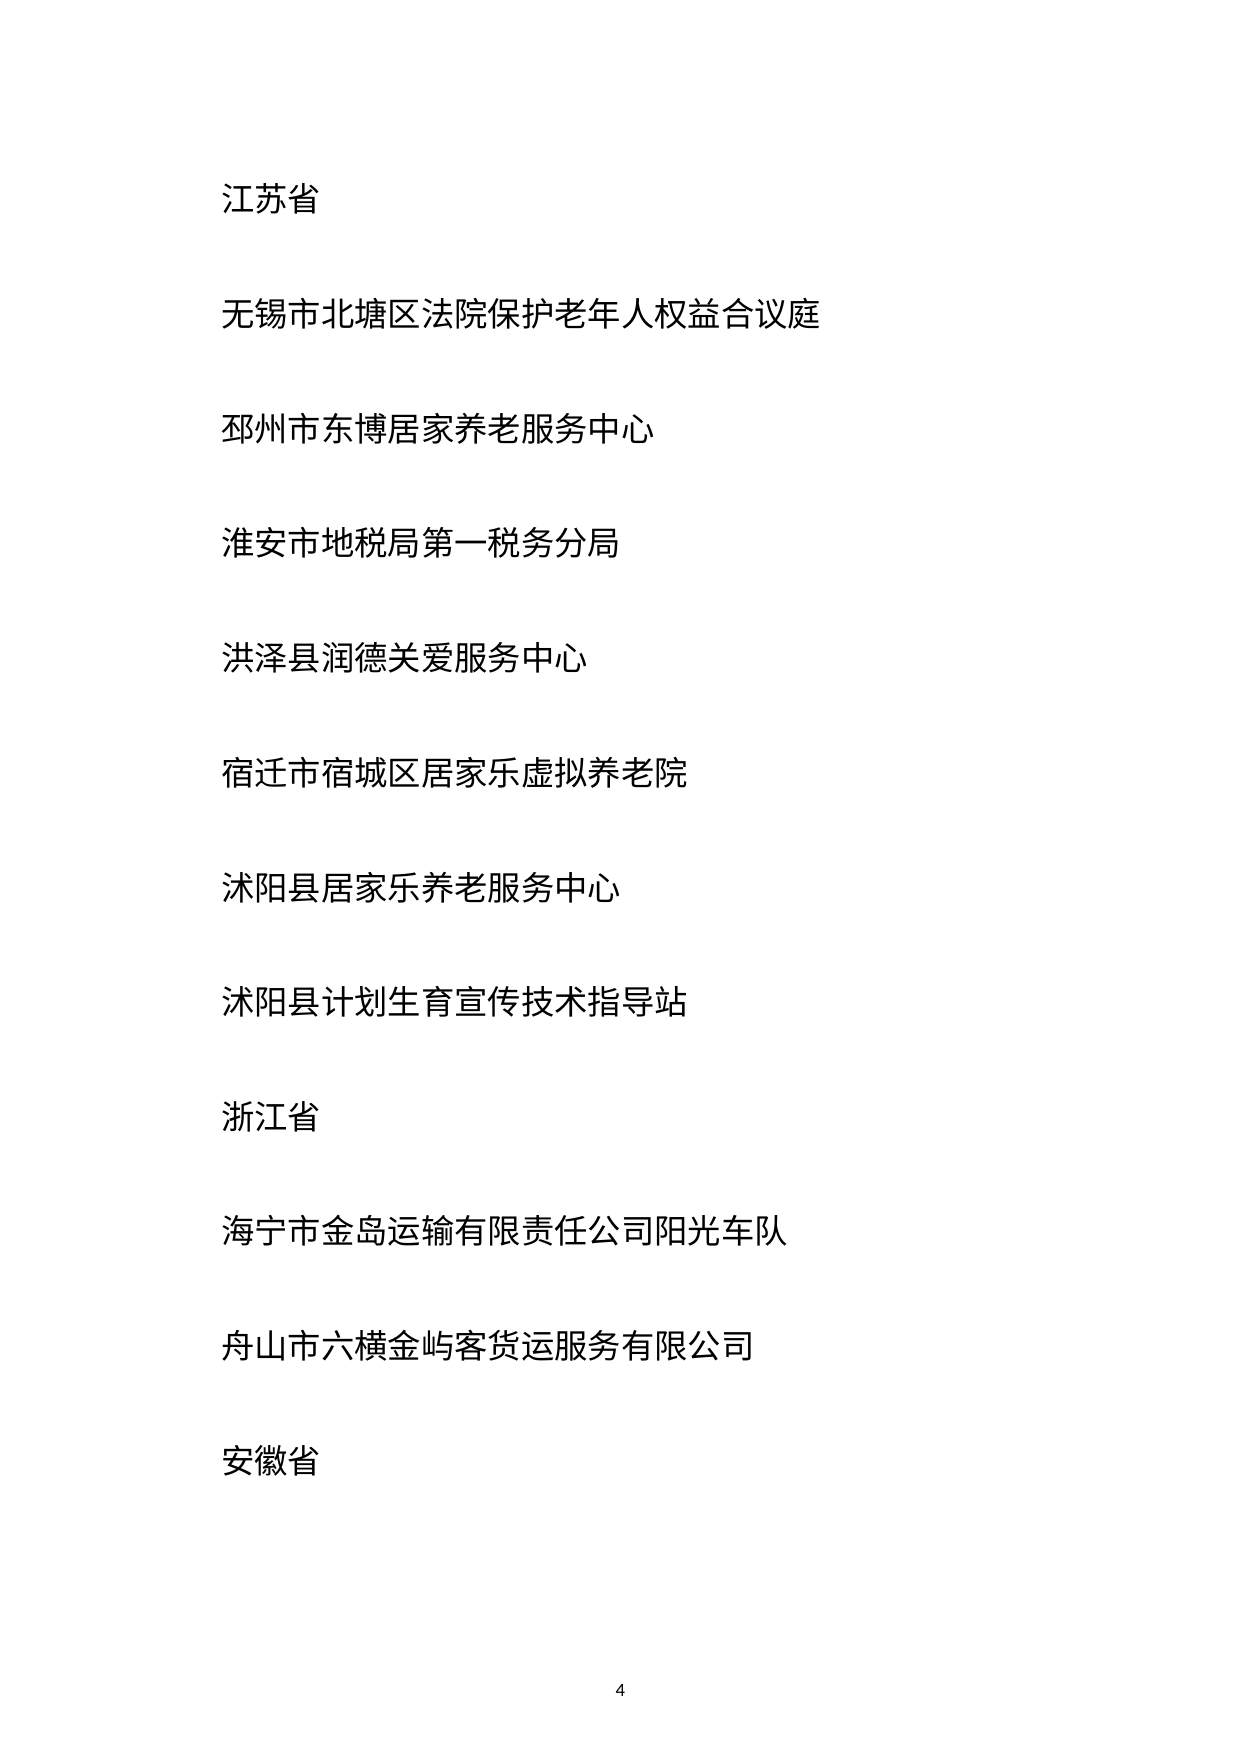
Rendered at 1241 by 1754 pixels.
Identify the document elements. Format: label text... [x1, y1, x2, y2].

text 安徽省 [187, 1413, 1053, 1504]
text 洪泽县润德关爱服务中心 [187, 611, 1053, 701]
text 邳州市东博居家养老服务中心 [187, 381, 1053, 472]
text 沭阳县计划生育宣传技术指导站 [187, 955, 1053, 1045]
text 淮安市地税局第一税务分局 [187, 496, 1053, 587]
text 沭阳县居家乐养老服务中心 [187, 840, 1053, 931]
text 无锡市北塘区法院保护老年人权益合议庭 [187, 267, 1053, 357]
text 江苏省 [187, 152, 1053, 243]
text 宿迁市宿城区居家乐虚拟养老院 [187, 725, 1053, 816]
text 舟山市六横金屿客货运服务有限公司 [187, 1299, 1053, 1389]
text 浙江省 [187, 1069, 1053, 1160]
text 海宁市金岛运输有限责任公司阳光车队 [187, 1184, 1053, 1275]
